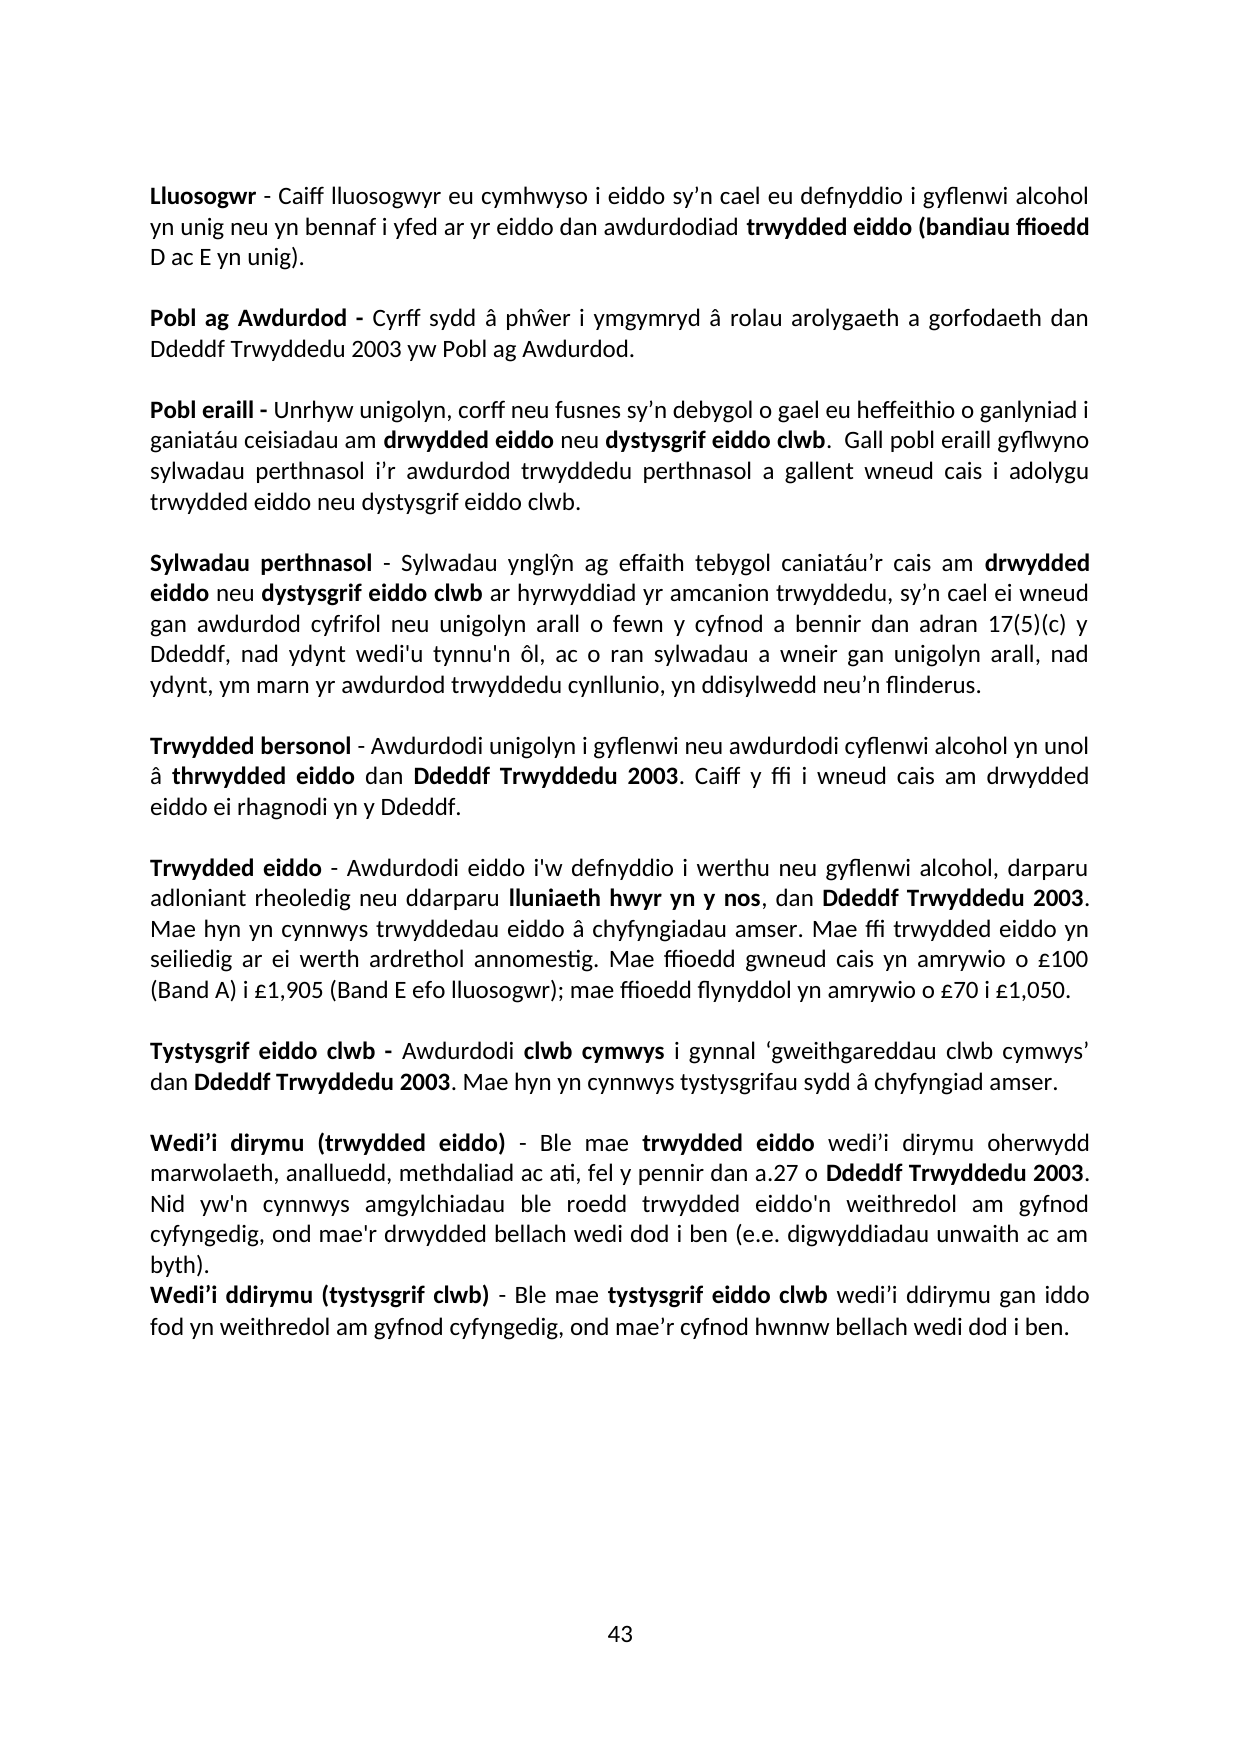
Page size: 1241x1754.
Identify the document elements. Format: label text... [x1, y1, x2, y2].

text Trwydded bersonol - Awdurdodi unigolyn i gyflenwi neu awdurdodi cyflenwi alcohol yn unol â thrwydded eiddo dan Ddeddf Trwyddedu 2003. Caiff y ffi i wneud cais am drwydded eiddo ei rhagnodi yn y Ddeddf. [150, 730, 1090, 821]
text Lluosogwr - Caiff lluosogwyr eu cymhwyso i eiddo sy’n cael eu defnyddio i gyflenwi alcohol yn unig neu yn bennaf i yfed ar yr eiddo dan awdurdodiad trwydded eiddo (bandiau ffioedd D ac E yn unig). [150, 181, 1090, 272]
text Trwydded eiddo - Awdurdodi eiddo i'w defnyddio i werthu neu gyflenwi alcohol, darparu adloniant rheoledig neu ddarparu lluniaeth hwyr yn y nos, dan Ddeddf Trwyddedu 2003. Mae hyn yn cynnwys trwyddedau eiddo â chyfyngiadau amser. Mae ffi trwydded eiddo yn seiliedig ar ei werth ardrethol annomestig. Mae ffioedd gwneud cais yn amrywio o £100 (Band A) i £1,905 (Band E efo lluosogwr); mae ffioedd flynyddol yn amrywio o £70 i £1,050. [150, 852, 1090, 1004]
text Pobl eraill - Unrhyw unigolyn, corff neu fusnes sy’n debygol o gael eu heffeithio o ganlyniad i ganiatáu ceisiadau am drwydded eiddo neu dystysgrif eiddo clwb. Gall pobl eraill gyflwyno sylwadau perthnasol i’r awdurdod trwyddedu perthnasol a gallent wneud cais i adolygu trwydded eiddo neu dystysgrif eiddo clwb. [150, 394, 1090, 516]
text WeWedi’i ddirymu (tystysgrif clwb) - Ble mae tystysgrif eiddo clwb wedi’i ddirymu gan iddo fod yn weithredol am gyfnod cyfyngedig, ond mae’r cyfnod hwnnw bellach wedi dod i ben. [150, 1279, 1090, 1342]
text Sylwadau perthnasol - Sylwadau ynglŷn ag effaith tebygol caniatáu’r cais am drwydded eiddo neu dystysgrif eiddo clwb ar hyrwyddiad yr amcanion trwyddedu, sy’n cael ei wneud gan awdurdod cyfrifol neu unigolyn arall o fewn y cyfnod a bennir dan adran 17(5)(c) y Ddeddf, nad ydynt wedi'u tynnu'n ôl, ac o ran sylwadau a wneir gan unigolyn arall, nad ydynt, ym marn yr awdurdod trwyddedu cynllunio, yn ddisylwedd neu’n flinderus. [150, 547, 1090, 699]
text Tystysgrif eiddo clwb - Awdurdodi clwb cymwys i gynnal ‘gweithgareddau clwb cymwys’ dan Ddeddf Trwyddedu 2003. Mae hyn yn cynnwys tystysgrifau sydd â chyfyngiad amser. [150, 1035, 1090, 1096]
text Wedi’i dirymu (trwydded eiddo) - Ble mae trwydded eiddo wedi’i dirymu oherwydd marwolaeth, analluedd, methdaliad ac ati, fel y pennir dan a.27 o Ddeddf Trwyddedu 2003. Nid yw'n cynnwys amgylchiadau ble roedd trwydded eiddo'n weithredol am gyfnod cyfyngedig, ond mae'r drwydded bellach wedi dod i ben (e.e. digwyddiadau unwaith ac am byth). [150, 1127, 1090, 1279]
text Pobl ag Awdurdod - Cyrff sydd â phŵer i ymgymryd â rolau arolygaeth a gorfodaeth dan Ddeddf Trwyddedu 2003 yw Pobl ag Awdurdod. [150, 303, 1090, 364]
